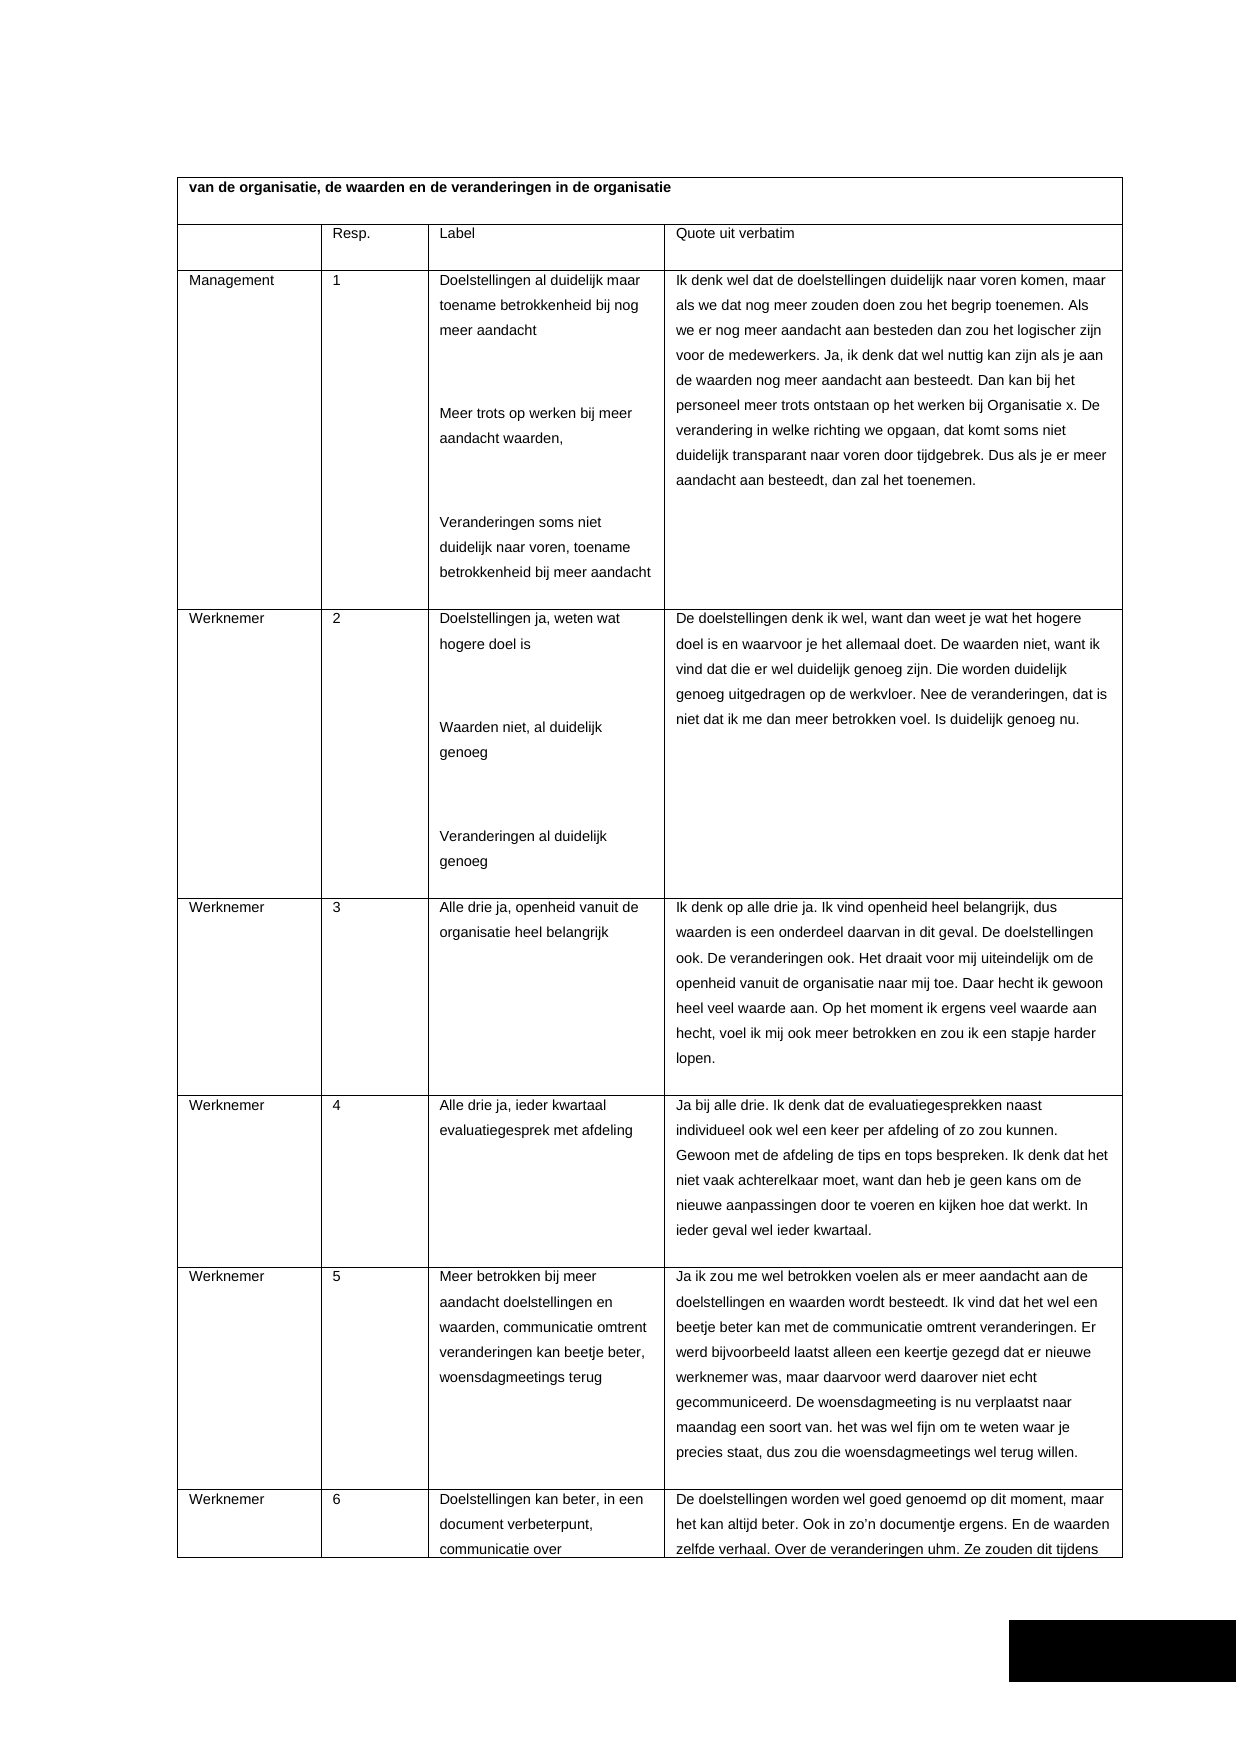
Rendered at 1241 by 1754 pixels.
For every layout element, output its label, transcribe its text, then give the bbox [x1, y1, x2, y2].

table_cell De doelstellingen denk ik wel, want dan weet je wat het hogere doel is en waarvoor je het allemaal doet. De waarden niet, want ik vind dat die er wel duidelijk genoeg zijn. Die worden duidelijk genoeg uitgedragen op de werkvloer. Nee de veranderingen, dat is niet dat ik me dan meer betrokken voel. Is duidelijk genoeg nu. [665, 610, 1122, 898]
table_cell 6 [322, 1490, 428, 1557]
table_cell Werknemer [178, 610, 321, 898]
table_cell Doelstellingen al duidelijk maar toename betrokkenheid bij nog meer aandacht Meer trots op werken bij meer aandacht waarden, Veranderingen soms niet duidelijk naar voren, toename betrokkenheid bij meer aandacht [429, 271, 664, 609]
table_cell 5 [322, 1268, 428, 1489]
table_cell Management [178, 271, 321, 609]
table_cell Werknemer [178, 1096, 321, 1267]
table_cell [178, 225, 321, 270]
table_cell Doelstellingen ja, weten wat hogere doel is Waarden niet, al duidelijk genoeg Veranderingen al duidelijk genoeg [429, 610, 664, 898]
table_cell Ja bij alle drie. Ik denk dat de evaluatiegesprekken naast individueel ook wel een keer per afdeling of zo zou kunnen. Gewoon met de afdeling de tips en tops bespreken. Ik denk dat het niet vaak achterelkaar moet, want dan heb je geen kans om de nieuwe aanpassingen door te voeren en kijken hoe dat werkt. In ieder geval wel ieder kwartaal. [665, 1096, 1122, 1267]
table_cell 4 [322, 1096, 428, 1267]
table_cell 3 [322, 899, 428, 1095]
table_cell Meer betrokken bij meer aandacht doelstellingen en waarden, communicatie omtrent veranderingen kan beetje beter, woensdagmeetings terug [429, 1268, 664, 1489]
table_cell Ik denk wel dat de doelstellingen duidelijk naar voren komen, maar als we dat nog meer zouden doen zou het begrip toenemen. Als we er nog meer aandacht aan besteden dan zou het logischer zijn voor de medewerkers. Ja, ik denk dat wel nuttig kan zijn als je aan de waarden nog meer aandacht aan besteedt. Dan kan bij het personeel meer trots ontstaan op het werken bij Organisatie x. De verandering in welke richting we opgaan, dat komt soms niet duidelijk transparant naar voren door tijdgebrek. Dus als je er meer aandacht aan besteedt, dan zal het toenemen. [665, 271, 1122, 609]
table_cell Werknemer [178, 899, 321, 1095]
table_cell Ik denk op alle drie ja. Ik vind openheid heel belangrijk, dus waarden is een onderdeel daarvan in dit geval. De doelstellingen ook. De veranderingen ook. Het draait voor mij uiteindelijk om de openheid vanuit de organisatie naar mij toe. Daar hecht ik gewoon heel veel waarde aan. Op het moment ik ergens veel waarde aan hecht, voel ik mij ook meer betrokken en zou ik een stapje harder lopen. [665, 899, 1122, 1095]
table_cell 2 [322, 610, 428, 898]
table_cell 1 [322, 271, 428, 609]
table_cell Label [429, 225, 664, 270]
table_cell Alle drie ja, openheid vanuit de organisatie heel belangrijk [429, 899, 664, 1095]
table_cell Quote uit verbatim [665, 225, 1122, 270]
table_cell Alle drie ja, ieder kwartaal evaluatiegesprek met afdeling [429, 1096, 664, 1267]
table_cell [665, 1490, 1122, 1557]
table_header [178, 178, 1122, 224]
table_cell Werknemer [178, 1490, 321, 1557]
table_cell Ja ik zou me wel betrokken voelen als er meer aandacht aan de doelstellingen en waarden wordt besteedt. Ik vind dat het wel een beetje beter kan met de communicatie omtrent veranderingen. Er werd bijvoorbeeld laatst alleen een keertje gezegd dat er nieuwe werknemer was, maar daarvoor werd daarover niet echt gecommuniceerd. De woensdagmeeting is nu verplaatst naar maandag een soort van. het was wel fijn om te weten waar je precies staat, dus zou die woensdagmeetings wel terug willen. [665, 1268, 1122, 1489]
table_cell Resp. [322, 225, 428, 270]
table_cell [429, 1490, 664, 1557]
table_cell Werknemer [178, 1268, 321, 1489]
